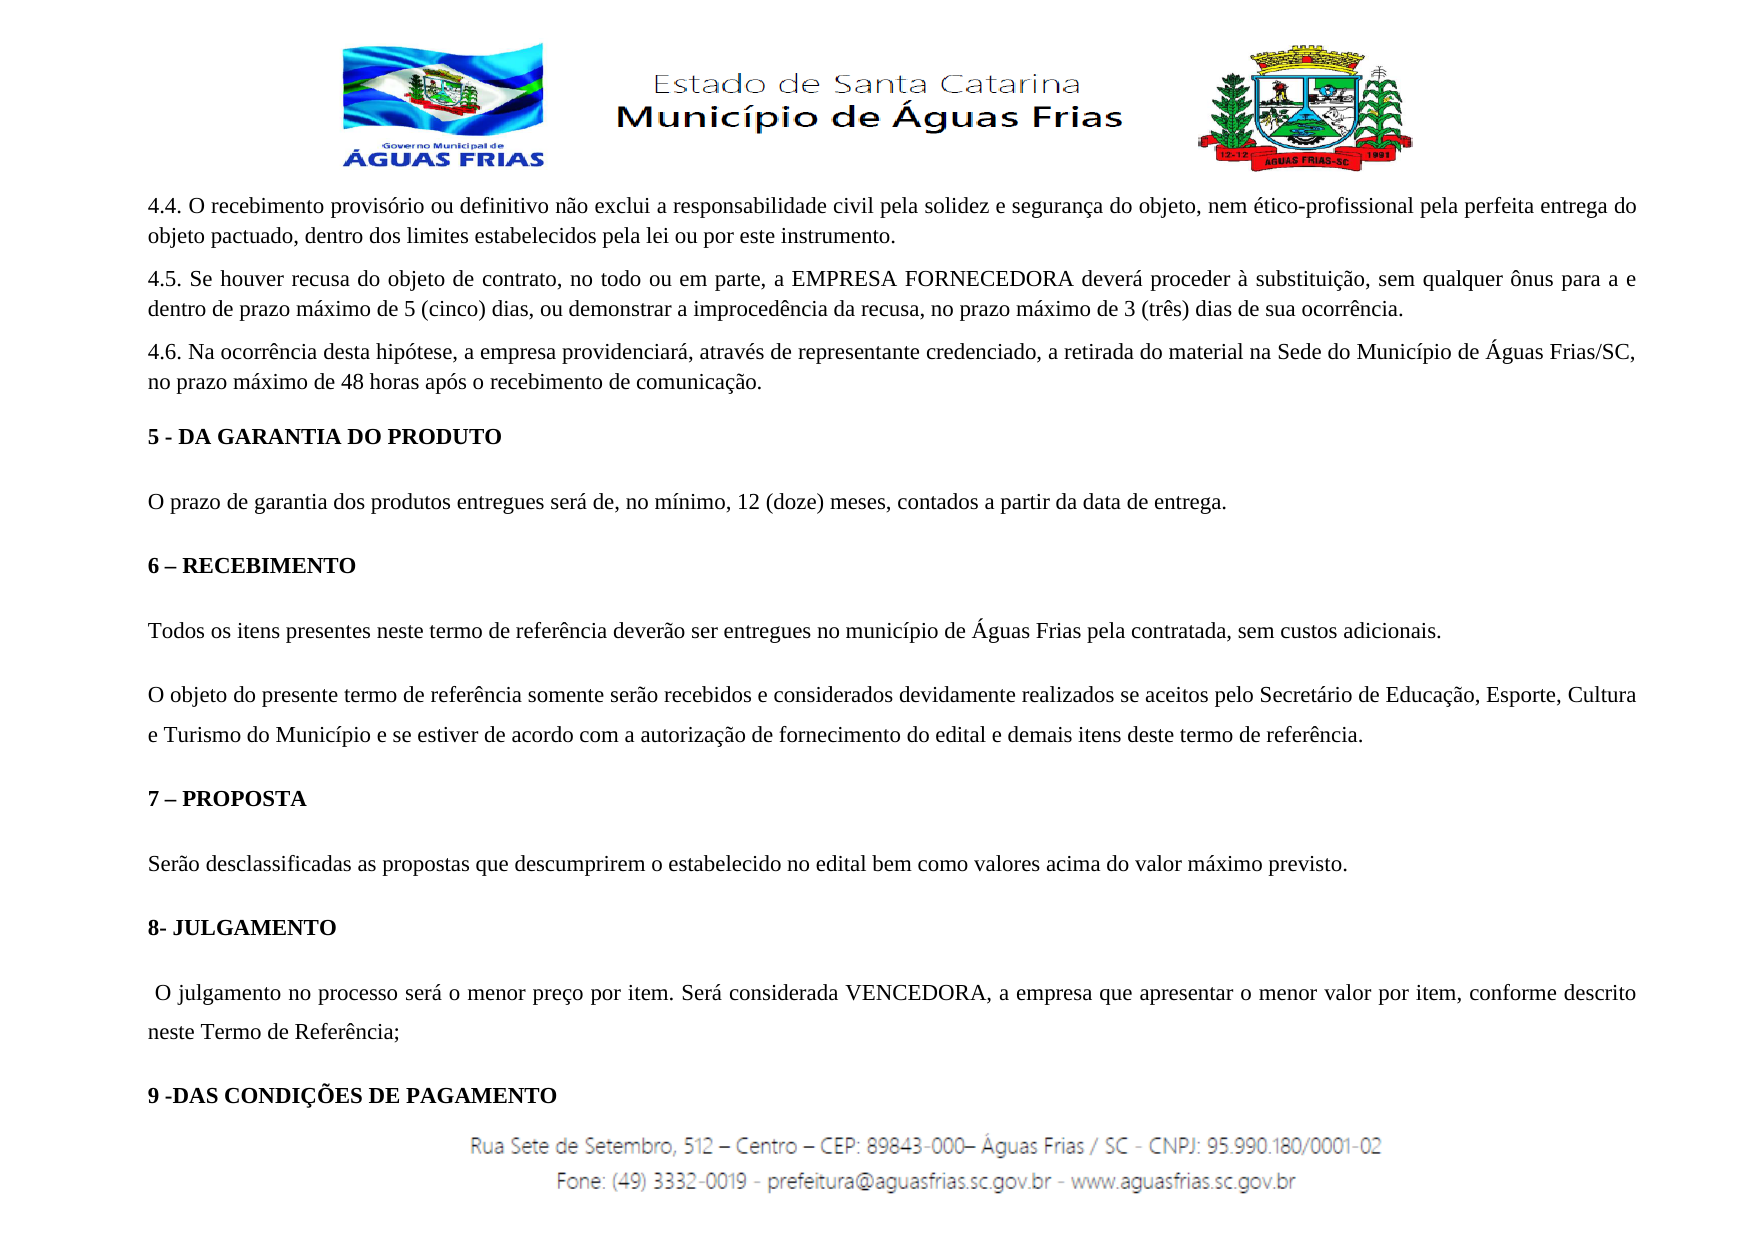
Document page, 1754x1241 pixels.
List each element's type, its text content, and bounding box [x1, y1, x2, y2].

text 9 -DAS CONDIÇÕES DE PAGAMENTO [148, 1082, 1639, 1109]
text 6 – RECEBIMENTO [148, 552, 1639, 578]
text 4.6. Na ocorrência desta hipótese, a empresa providenciará, através de representante credenciado, a retirada do material na Sede do Município de Águas Frias/SC, no prazo máximo de 48 horas após o recebimento de comunicação. [148, 338, 1639, 394]
text 5 - DA GARANTIA DO PRODUTO [148, 423, 1639, 449]
text 8- JULGAMENTO [148, 914, 1639, 940]
picture [413, 1125, 1447, 1203]
text O julgamento no processo será o menor preço por item. Será considerada VENCEDORA, a empresa que apresentar o menor valor por item, conforme descrito neste Termo de Referência; [148, 978, 1639, 1044]
text 4.5. Se houver recusa do objeto de contrato, no todo ou em parte, a EMPRESA FORNECEDORA deverá proceder à substituição, sem qualquer ônus para a e dentro de prazo máximo de 5 (cinco) dias, ou demonstrar a improcedência da recusa, no prazo máximo de 3 (três) dias de sua ocorrência. [148, 265, 1639, 321]
picture [339, 38, 1415, 174]
text O objeto do presente termo de referência somente serão recebidos e considerados devidamente realizados se aceitos pelo Secretário de Educação, Esporte, Cultura e Turismo do Município e se estiver de acordo com a autorização de fornecimento do edital e demais itens deste termo de referência. [148, 681, 1639, 747]
text 7 – PROPOSTA [148, 785, 1639, 811]
text Todos os itens presentes neste termo de referência deverão ser entregues no município de Águas Frias pela contratada, sem custos adicionais. [148, 617, 1639, 643]
text 4.4. O recebimento provisório ou definitivo não exclui a responsabilidade civil pela solidez e segurança do objeto, nem ético-profissional pela perfeita entrega do objeto pactuado, dentro dos limites estabelecidos pela lei ou por este instrumento. [148, 192, 1639, 248]
text O prazo de garantia dos produtos entregues será de, no mínimo, 12 (doze) meses, contados a partir da data de entrega. [148, 488, 1639, 514]
text Serão desclassificadas as propostas que descumprirem o estabelecido no edital bem como valores acima do valor máximo previsto. [148, 849, 1639, 876]
